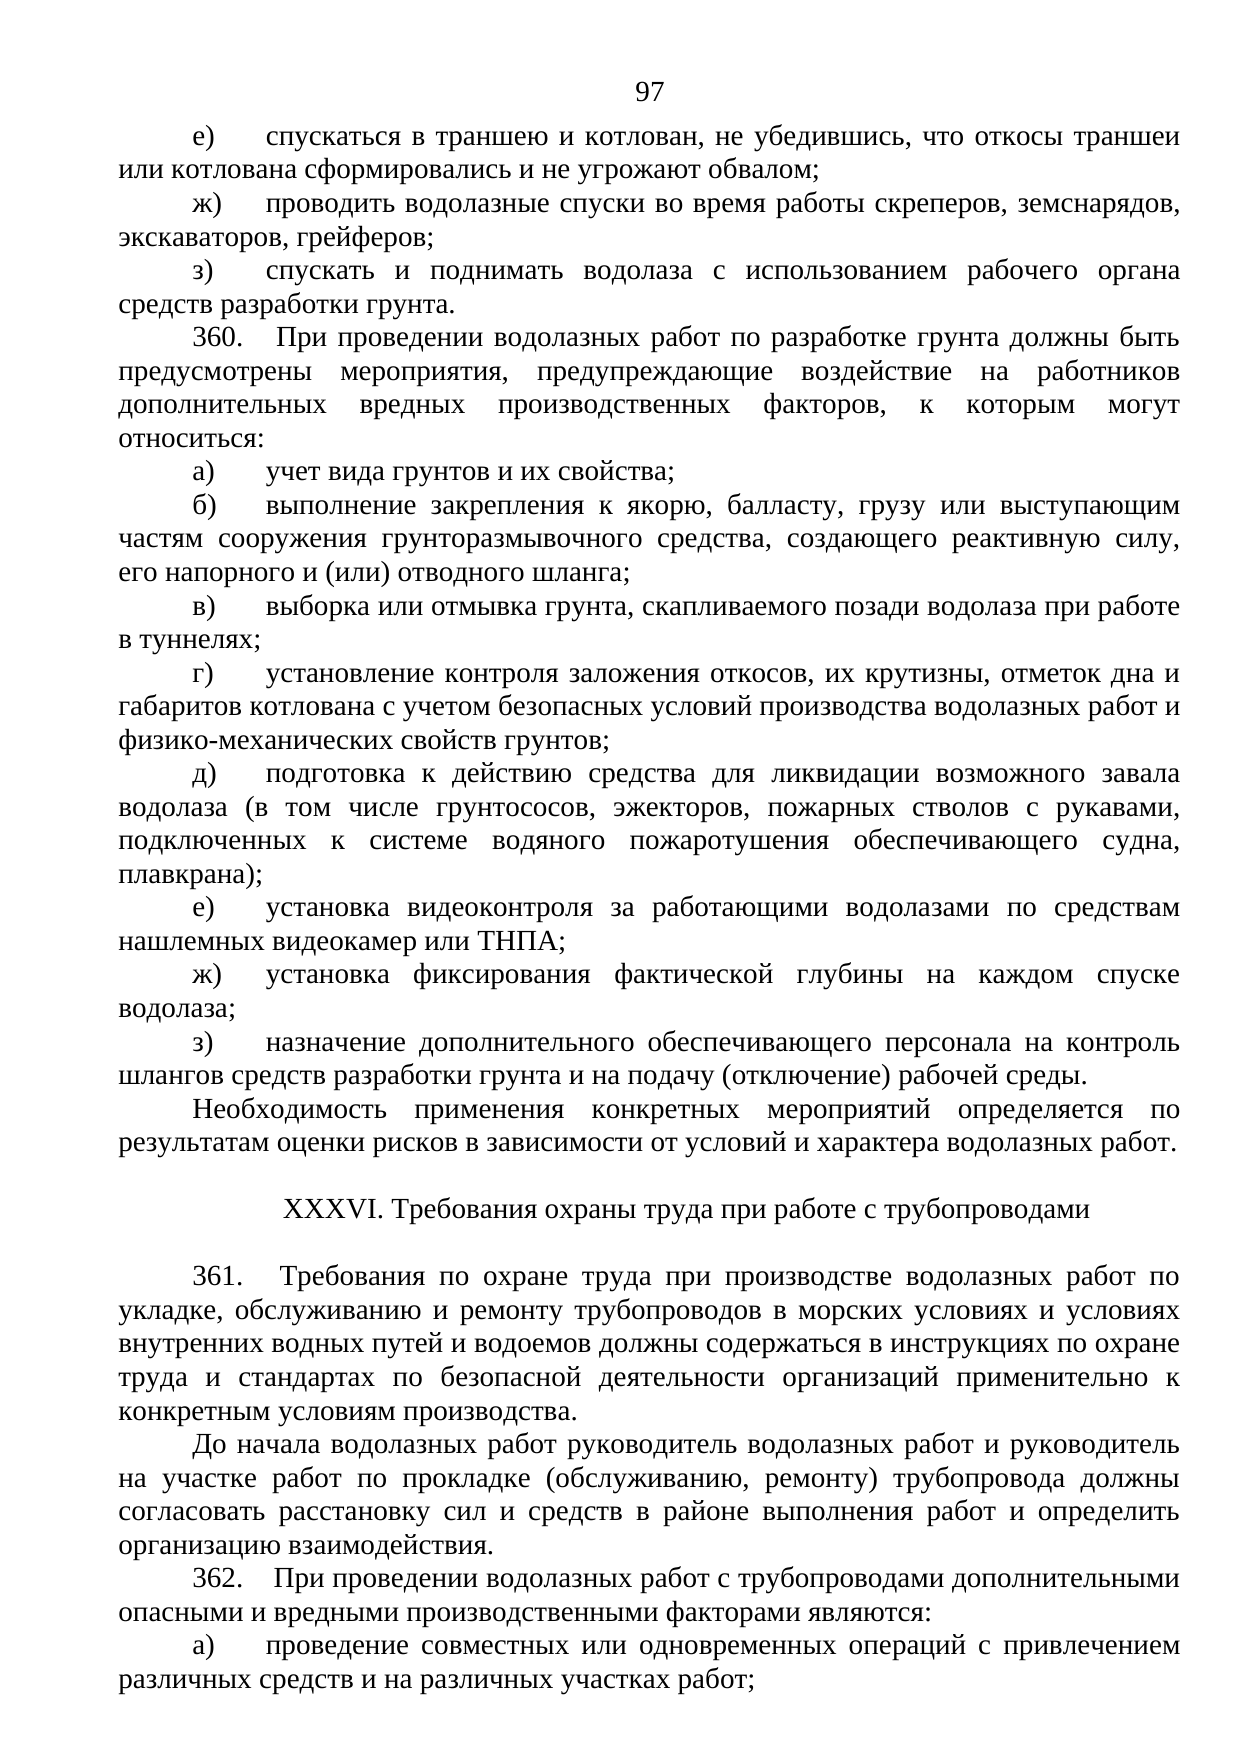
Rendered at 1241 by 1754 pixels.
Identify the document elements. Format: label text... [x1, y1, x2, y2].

list выполнение закрепления к якорю, балласту, грузу или выступающим частям сооружения грунторазмывочного средства, создающего реактивную силу, его напорного и (или) отводного шланга; [118, 487, 1181, 588]
list установка видеоконтроля за работающими водолазами по средствам нашлемных видеокамер или ТНПА; [118, 889, 1181, 957]
list проводить водолазные спуски во время работы скреперов, земснарядов, экскаваторов, грейферов; [118, 185, 1181, 252]
list До начала водолазных работ руководитель водолазных работ и руководитель на участке работ по прокладке (обслуживанию, ремонту) трубопровода должны согласовать расстановку сил и средств в районе выполнения работ и определить организацию взаимодействия. [118, 1426, 1181, 1560]
list Требования по охране труда при производстве водолазных работ по укладке, обслуживанию и ремонту трубопроводов в морских условиях и условиях внутренних водных путей и водоемов должны содержаться в инструкциях по охране труда и стандартах по безопасной деятельности организаций применительно к конкретным условиям производства. [118, 1258, 1181, 1426]
list спускать и поднимать водолаза с использованием рабочего органа средств разработки грунта. [118, 252, 1181, 319]
list При проведении водолазных работ с трубопроводами дополнительными опасными и вредными производственными факторами являются: [118, 1560, 1181, 1627]
list При проведении водолазных работ по разработке грунта должны быть предусмотрены мероприятия, предупреждающие воздействие на работников дополнительных вредных производственных факторов, к которым могут относиться: [118, 319, 1181, 453]
text XXXVI. Требования охраны труда при работе с трубопроводами [118, 1191, 1181, 1225]
list установление контроля заложения откосов, их крутизны, отметок дна и габаритов котлована с учетом безопасных условий производства водолазных работ и физико-механических свойств грунтов; [118, 655, 1181, 755]
text Необходимость применения конкретных мероприятий определяется по результатам оценки рисков в зависимости от условий и характера водолазных работ. [118, 1091, 1181, 1158]
list назначение дополнительного обеспечивающего персонала на контроль шлангов средств разработки грунта и на подачу (отключение) рабочей среды. [118, 1024, 1181, 1091]
list выборка или отмывка грунта, скапливаемого позади водолаза при работе в туннелях; [118, 588, 1181, 655]
list спускаться в траншею и котлован, не убедившись, что откосы траншеи или котлована сформировались и не угрожают обвалом; [118, 118, 1181, 185]
list проведение совместных или одновременных операций с привлечением различных средств и на различных участках работ; [118, 1627, 1181, 1694]
list учет вида грунтов и их свойства; [118, 453, 1181, 487]
list подготовка к действию средства для ликвидации возможного завала водолаза (в том числе грунтососов, эжекторов, пожарных стволов с рукавами, подключенных к системе водяного пожаротушения обеспечивающего судна, плавкрана); [118, 755, 1181, 889]
list установка фиксирования фактической глубины на каждом спуске водолаза; [118, 957, 1181, 1024]
